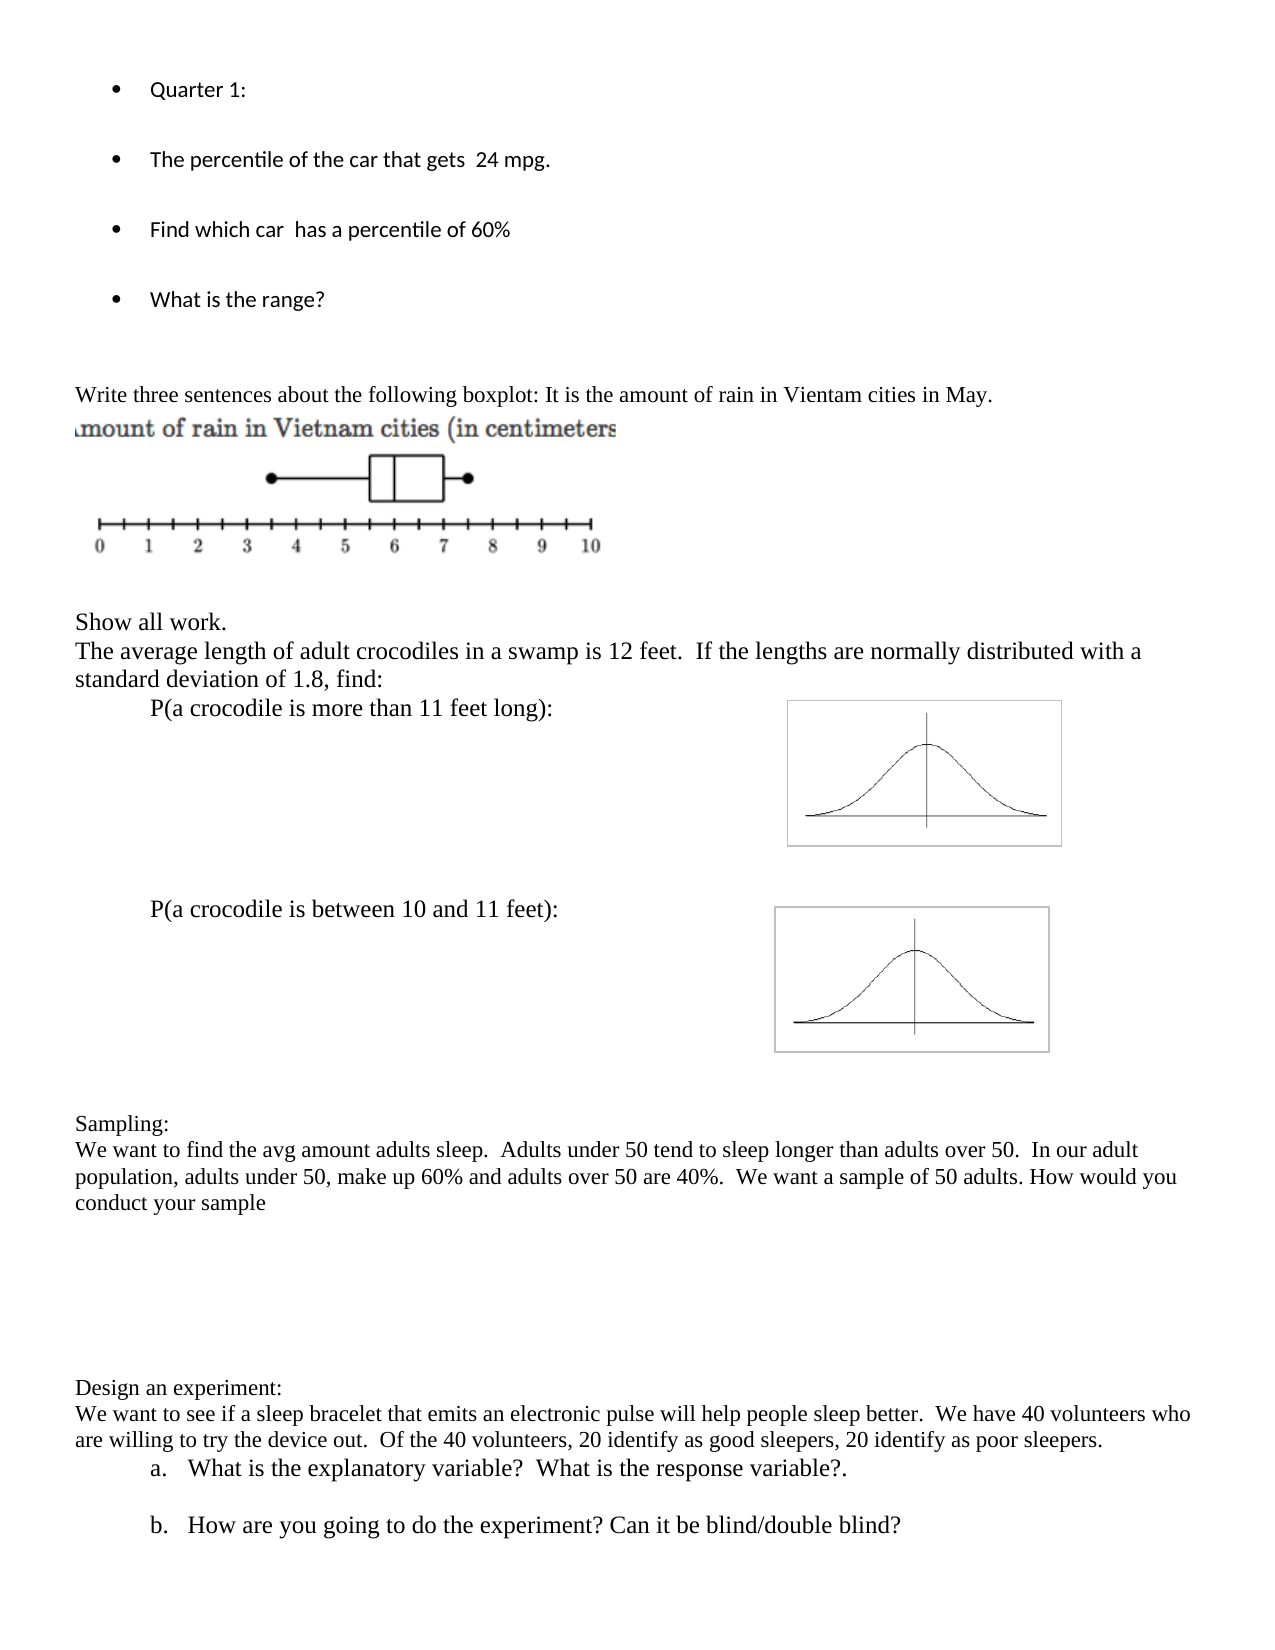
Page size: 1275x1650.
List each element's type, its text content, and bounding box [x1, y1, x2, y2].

picture [75, 407, 616, 555]
list How are you going to do the experiment? Can it be blind/double blind? [150, 1510, 1200, 1539]
list The percentile of the car that gets 24 mpg. [112, 145, 1200, 173]
list Quarter 1: [112, 75, 1200, 103]
text We want to find the avg amount adults sleep. Adults under 50 tend to sleep longer than adults over 50. In our adult population, adults under 50, make up 60% and adults over 50 are 40%. We want a sample of 50 adults. How would you conduct your sample [75, 1136, 1200, 1216]
text P(a crocodile is more than 11 feet long): [75, 693, 1200, 722]
text The average length of adult crocodiles in a swamp is 12 feet. If the lengths are normally distributed with a standard deviation of 1.8, find: [75, 636, 1200, 693]
text Write three sentences about the following boxplot: It is the amount of rain in Vientam cities in May. [75, 381, 1200, 408]
list Find which car has a percentile of 60% [112, 215, 1200, 243]
text Design an experiment: [75, 1374, 1200, 1400]
text P(a crocodile is between 10 and 11 feet): [75, 894, 1200, 923]
list What is the explanatory variable? What is the response variable?. [150, 1453, 1200, 1481]
list What is the range? [112, 285, 1200, 313]
text Sampling: [75, 1110, 1200, 1136]
text We want to see if a sleep bracelet that emits an electronic pulse will help people sleep better. We have 40 volunteers who are willing to try the device out. Of the 40 volunteers, 20 identify as good sleepers, 20 identify as poor sleepers. [75, 1400, 1200, 1453]
text Show all work. [75, 607, 1200, 636]
